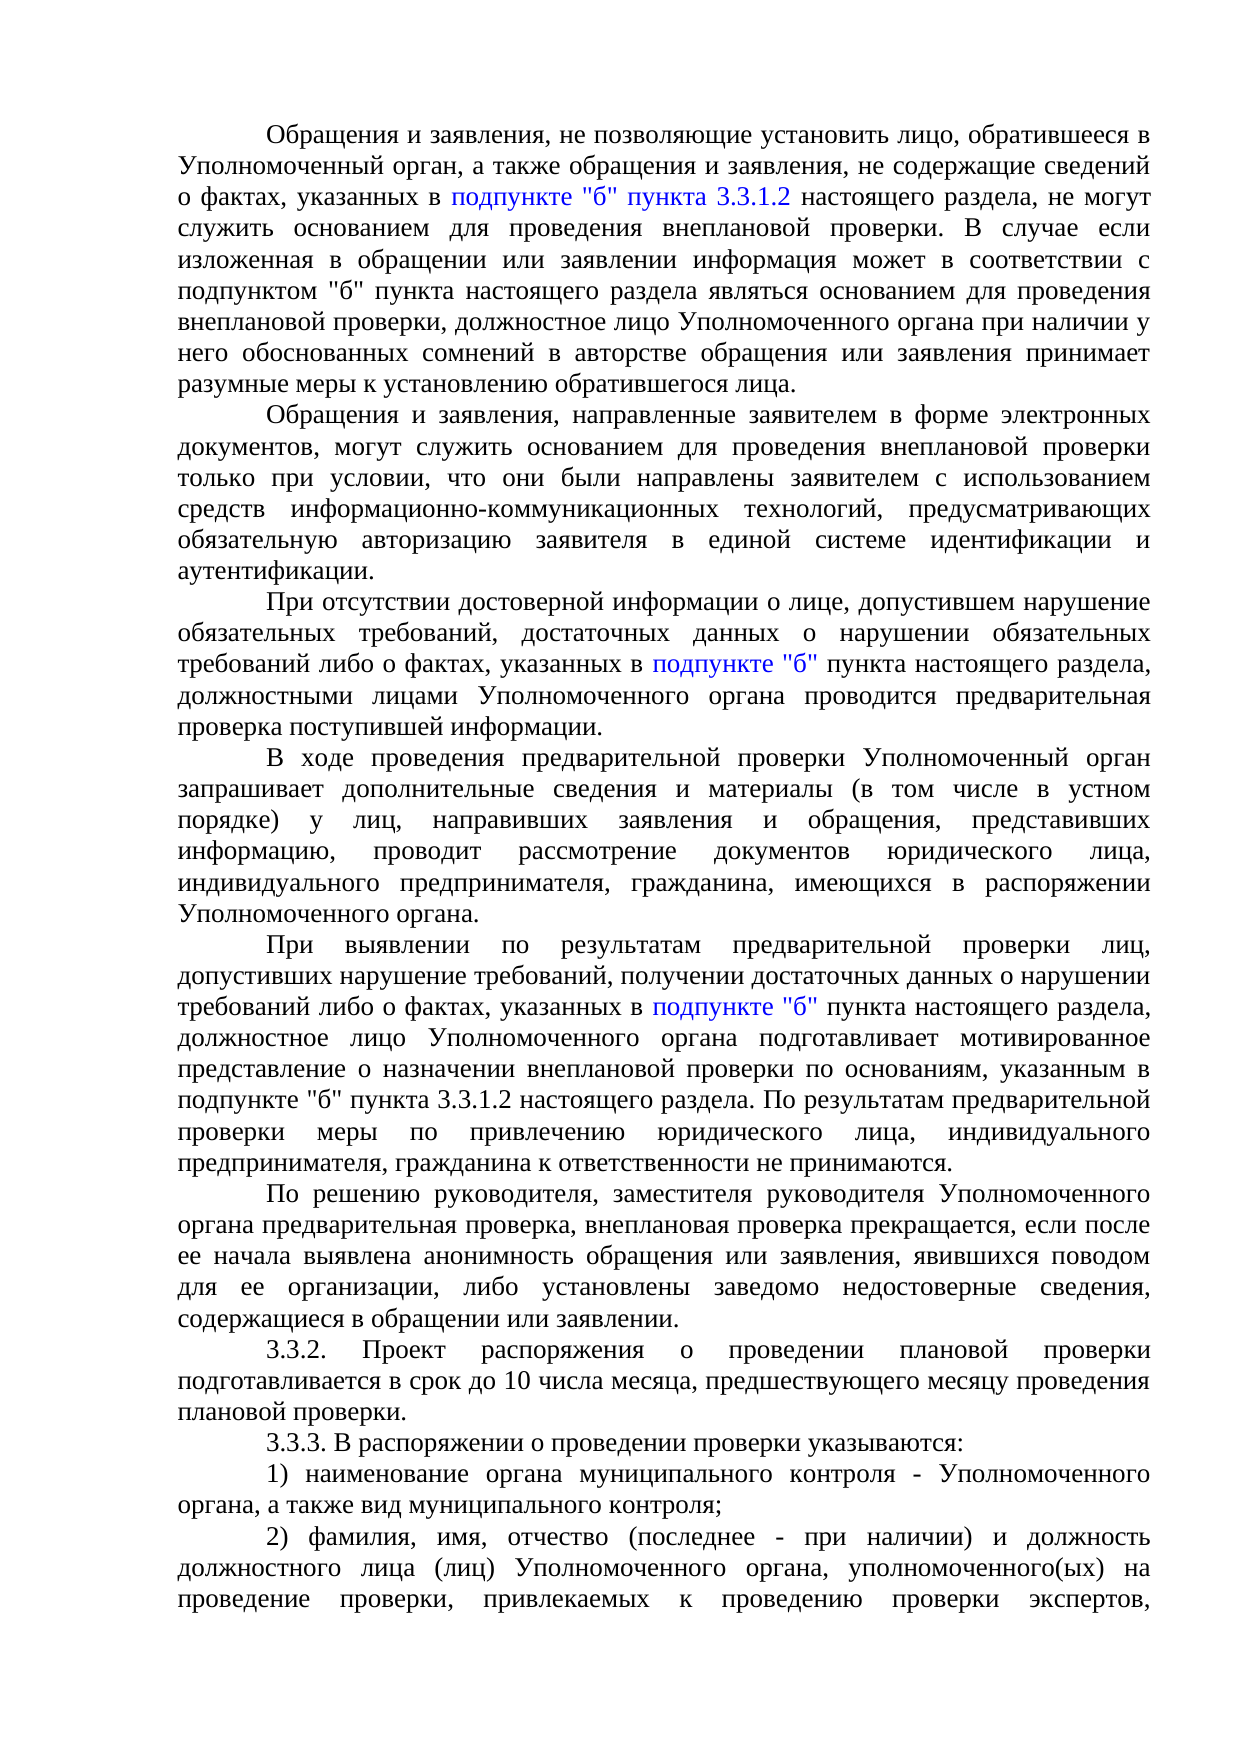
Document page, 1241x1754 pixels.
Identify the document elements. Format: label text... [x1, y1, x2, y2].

text 3.3.2. Проект распоряжения о проведении плановой проверки подготавливается в срок до 10 числа месяца, предшествующего месяцу проведения плановой проверки. [177, 1333, 1152, 1426]
text Обращения и заявления, направленные заявителем в форме электронных документов, могут служить основанием для проведения внеплановой проверки только при условии, что они были направлены заявителем с использованием средств информационно-коммуникационных технологий, предусматривающих обязательную авторизацию заявителя в единой системе идентификации и аутентификации. [177, 398, 1152, 585]
text В ходе проведения предварительной проверки Уполномоченный орган запрашивает дополнительные сведения и материалы (в том числе в устном порядке) у лиц, направивших заявления и обращения, представивших информацию, проводит рассмотрение документов юридического лица, индивидуального предпринимателя, гражданина, имеющихся в распоряжении Уполномоченного органа. [177, 741, 1152, 928]
text При отсутствии достоверной информации о лице, допустившем нарушение обязательных требований, достаточных данных о нарушении обязательных требований либо о фактах, указанных в подпункте "б" пункта настоящего раздела, должностными лицами Уполномоченного органа проводится предварительная проверка поступившей информации. [177, 585, 1152, 741]
text Обращения и заявления, не позволяющие установить лицо, обратившееся в Уполномоченный орган, а также обращения и заявления, не содержащие сведений о фактах, указанных в подпункте "б" пункта 3.3.1.2 настоящего раздела, не могут служить основанием для проведения внеплановой проверки. В случае если изложенная в обращении или заявлении информация может в соответствии с подпунктом "б" пункта настоящего раздела являться основанием для проведения внеплановой проверки, должностное лицо Уполномоченного органа при наличии у него обоснованных сомнений в авторстве обращения или заявления принимает разумные меры к установлению обратившегося лица. [177, 118, 1152, 398]
text При выявлении по результатам предварительной проверки лиц, допустивших нарушение требований, получении достаточных данных о нарушении требований либо о фактах, указанных в подпункте "б" пункта настоящего раздела, должностное лицо Уполномоченного органа подготавливает мотивированное представление о назначении внеплановой проверки по основаниям, указанным в подпункте "б" пункта 3.3.1.2 настоящего раздела. По результатам предварительной проверки меры по привлечению юридического лица, индивидуального предпринимателя, гражданина к ответственности не принимаются. [177, 928, 1152, 1177]
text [177, 1520, 1152, 1613]
text 3.3.3. В распоряжении о проведении проверки указываются: [177, 1426, 1152, 1457]
text По решению руководителя, заместителя руководителя Уполномоченного органа предварительная проверка, внеплановая проверка прекращается, если после ее начала выявлена анонимность обращения или заявления, явившихся поводом для ее организации, либо установлены заведомо недостоверные сведения, содержащиеся в обращении или заявлении. [177, 1177, 1152, 1333]
text 1) наименование органа муниципального контроля - Уполномоченного органа, а также вид муниципального контроля; [177, 1457, 1152, 1520]
